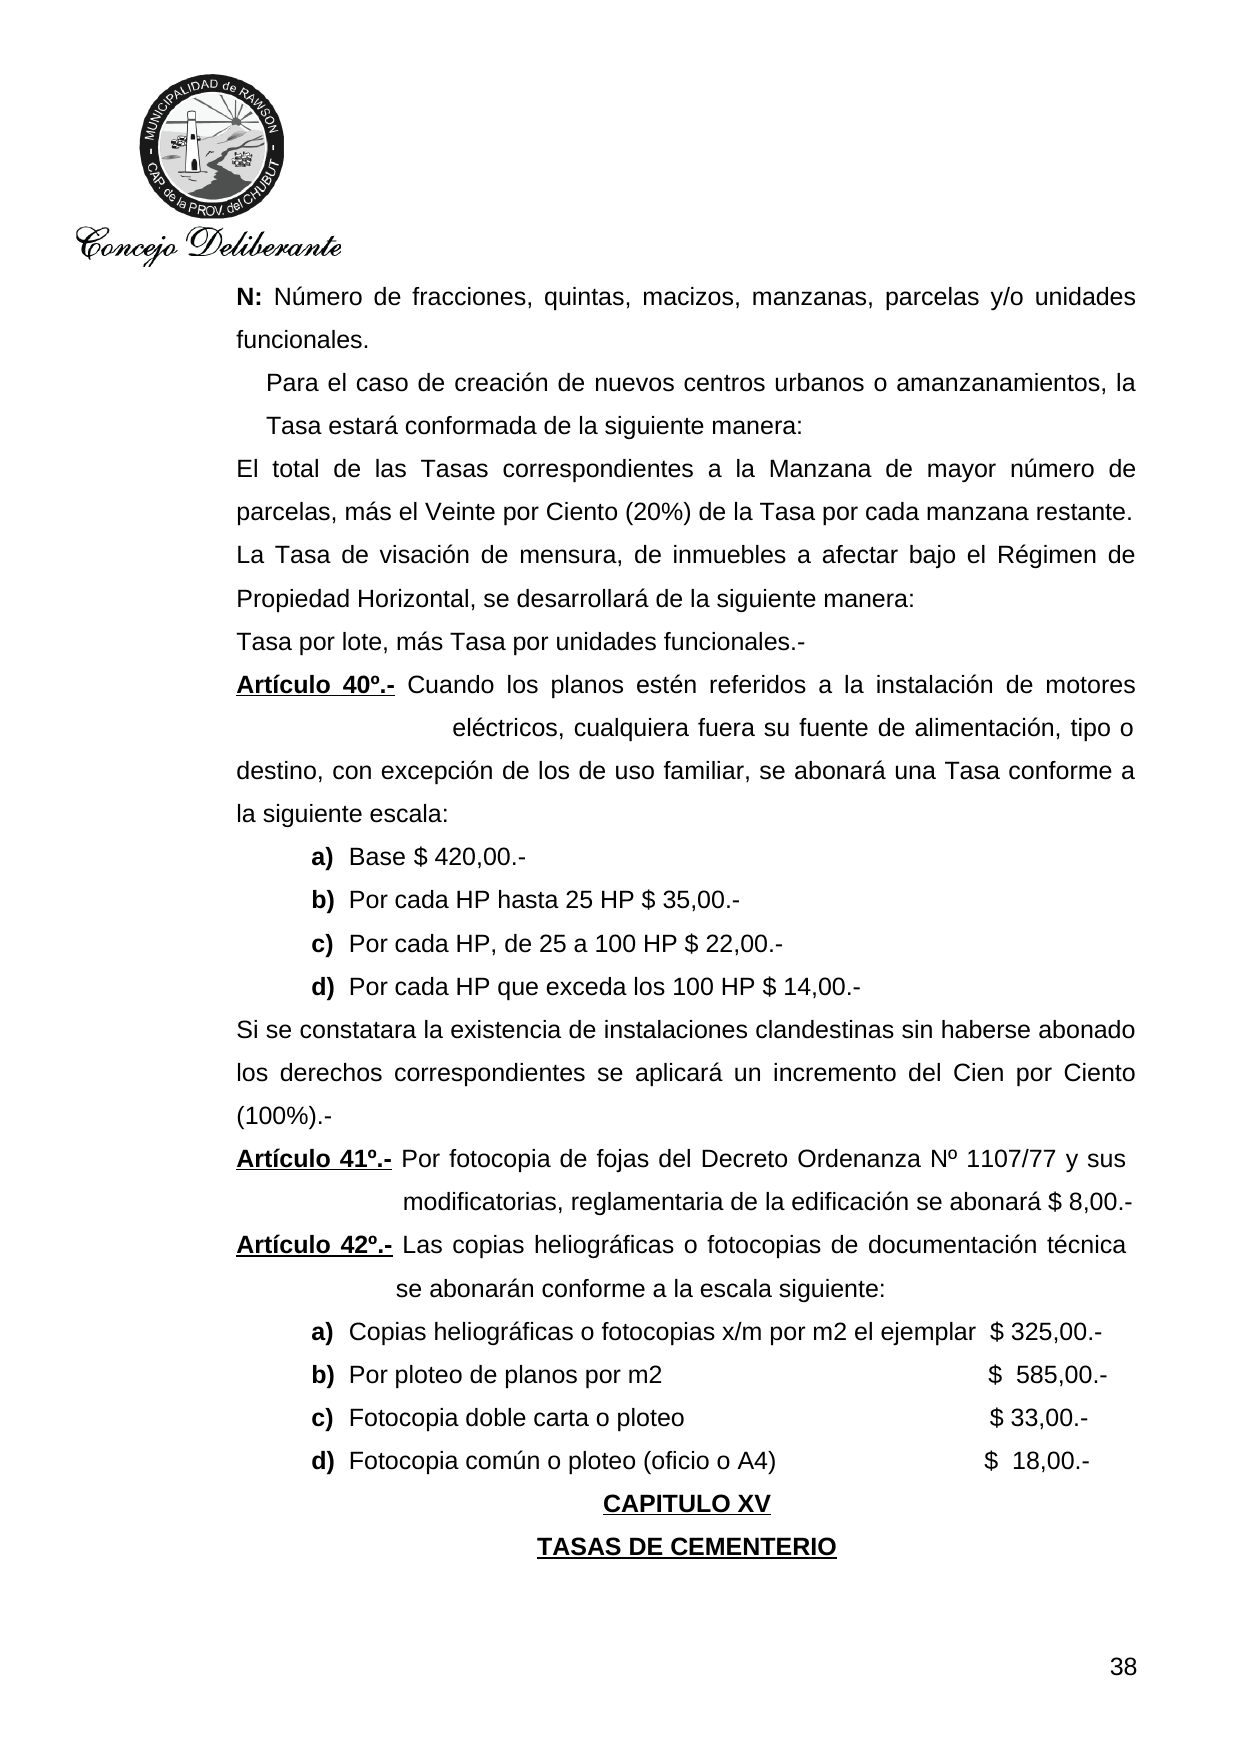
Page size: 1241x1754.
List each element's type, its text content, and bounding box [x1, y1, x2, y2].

text N: Número de fracciones, quintas, macizos, manzanas, parcelas y/o unidades funcionales. [236, 282, 1137, 354]
text Artículo 41º.- Por fotocopia de fojas del Decreto Ordenanza Nº 1107/77 y sus modificatorias, reglamentaria de la edificación se abonará $ 8,00.- [236, 1144, 1137, 1216]
text Tasa por lote, más Tasa por unidades funcionales.- [236, 627, 1137, 656]
list Por cada HP hasta 25 HP $ 35,00.- [311, 886, 1137, 914]
text TASAS DE CEMENTERIO [236, 1532, 1137, 1561]
text Si se constatara la existencia de instalaciones clandestinas sin haberse abonado los derechos correspondientes se aplicará un incremento del Cien por Ciento (100%).- [236, 1015, 1137, 1130]
list Copias heliográficas o fotocopias x/m por m2 el ejemplar $ 325,00.- [311, 1317, 1137, 1346]
list Base $ 420,00.- [311, 842, 1137, 871]
list Por ploteo de planos por m2 $ 585,00.- [311, 1360, 1137, 1389]
text Artículo 42º.- Las copias heliográficas o fotocopias de documentación técnica se abonarán conforme a la escala siguiente: [236, 1231, 1137, 1302]
picture [75, 74, 341, 265]
text Para el caso de creación de nuevos centros urbanos o amanzanamientos, la Tasa estará conformada de la siguiente manera: [266, 368, 1137, 440]
text Artículo 40º.- Cuando los planos estén referidos a la instalación de motores eléctricos, cualquiera fuera su fuente de alimentación, tipo o destino, con excepción de los de uso familiar, se abonará una Tasa conforme a la siguiente escala: [236, 670, 1137, 828]
list Fotocopia doble carta o ploteo $ 33,00.- [311, 1403, 1137, 1432]
text CAPITULO XV [236, 1489, 1137, 1518]
list Por cada HP, de 25 a 100 HP $ 22,00.- [311, 929, 1137, 957]
text El total de las Tasas correspondientes a la Manzana de mayor número de parcelas, más el Veinte por Ciento (20%) de la Tasa por cada manzana restante. [236, 454, 1137, 526]
text La Tasa de visación de mensura, de inmuebles a afectar bajo el Régimen de Propiedad Horizontal, se desarrollará de la siguiente manera: [236, 541, 1137, 612]
list Fotocopia común o ploteo (oficio o A4) $ 18,00.- [311, 1446, 1137, 1475]
list Por cada HP que exceda los 100 HP $ 14,00.- [311, 972, 1137, 1001]
